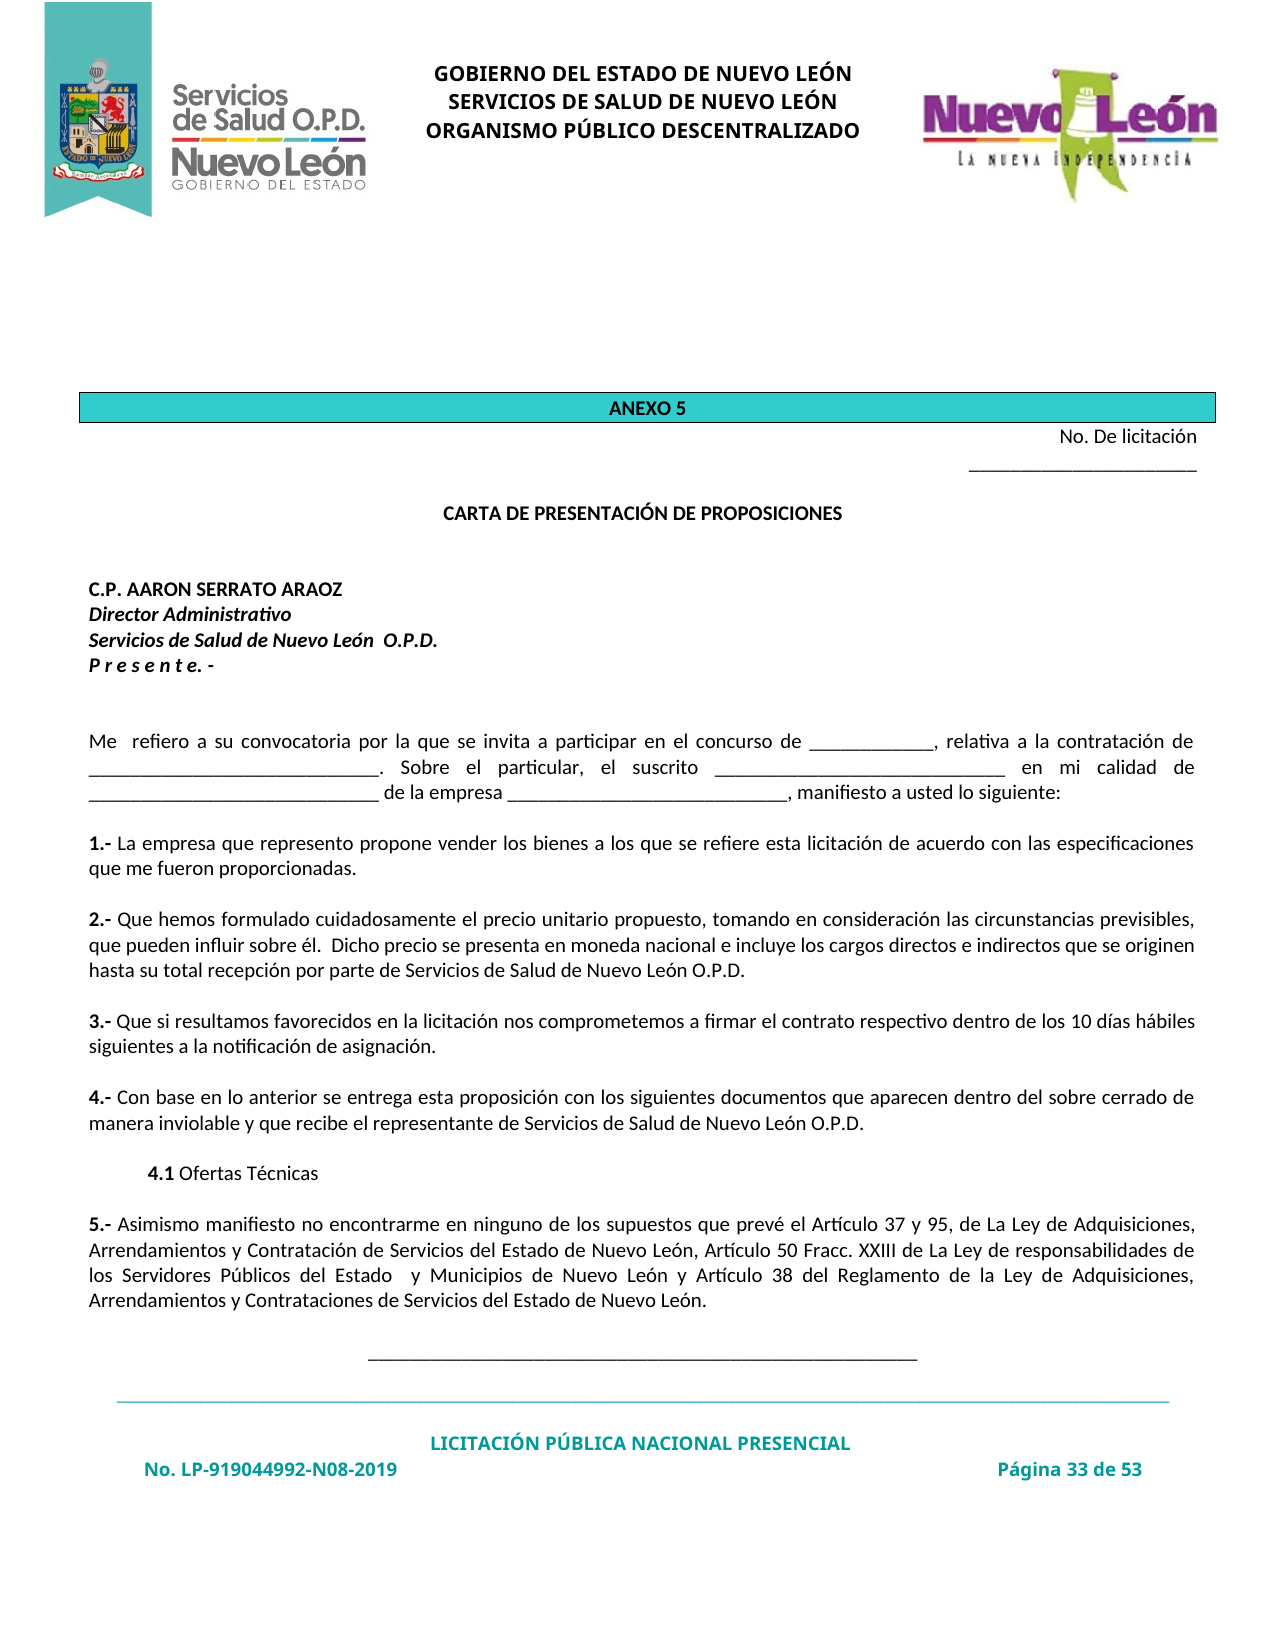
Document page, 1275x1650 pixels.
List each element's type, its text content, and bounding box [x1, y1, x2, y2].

text Director Administrativo [89, 601, 1197, 627]
text 4.- Con base en lo anterior se entrega esta proposición con los siguientes documentos que aparecen dentro del sobre cerrado de manera inviolable y que recibe el representante de Servicios de Salud de Nuevo León O.P.D. [89, 1084, 1197, 1135]
text 3.- Que si resultamos favorecidos en la licitación nos comprometemos a firmar el contrato respectivo dentro de los 10 días hábiles siguientes a la notificación de asignación. [89, 1008, 1197, 1059]
text Servicios de Salud de Nuevo León O.P.D. [89, 627, 1197, 652]
text 2.- Que hemos formulado cuidadosamente el precio unitario propuesto, tomando en consideración las circunstancias previsibles, que pueden influir sobre él. Dicho precio se presenta en moneda nacional e incluye los cargos directos e indirectos que se originen hasta su total recepción por parte de Servicios de Salud de Nuevo León O.P.D. [89, 906, 1197, 983]
text 5.- Asimismo manifiesto no encontrarme en ninguno de los supuestos que prevé el Artículo 37 y 95, de La Ley de Adquisiciones, Arrendamientos y Contratación de Servicios del Estado de Nuevo León, Artículo 50 Fracc. XXIII de La Ley de responsabilidades de los Servidores Públicos del Estado y Municipios de Nuevo León y Artículo 38 del Reglamento de la Ley de Adquisiciones, Arrendamientos y Contrataciones de Servicios del Estado de Nuevo León. [89, 1211, 1197, 1313]
text 1.- La empresa que represento propone vender los bienes a los que se refiere esta licitación de acuerdo con las especificaciones que me fueron proporcionadas. [89, 830, 1197, 881]
text ANEXO 5 [80, 393, 1215, 422]
text 4.1 Ofertas Técnicas [148, 1161, 1197, 1186]
text No. De licitación [89, 423, 1197, 449]
text _____________________________________________________ [89, 1338, 1197, 1364]
text ______________________ [89, 449, 1197, 474]
text C.P. AARON SERRATO ARAOZ [89, 576, 1197, 601]
text CARTA DE PRESENTACIÓN DE PROPOSICIONES [89, 500, 1197, 525]
text Me refiero a su convocatoria por la que se invita a participar en el concurso de ____________, relativa a la contratación de ____________________________. Sobre el particular, el suscrito ____________________________ en mi calidad de ____________________________ de la empresa ___________________________, manifiesto a usted lo siguiente: [89, 728, 1197, 805]
picture [15, 2, 1249, 229]
text P r e s e n t e. - [89, 652, 1197, 678]
